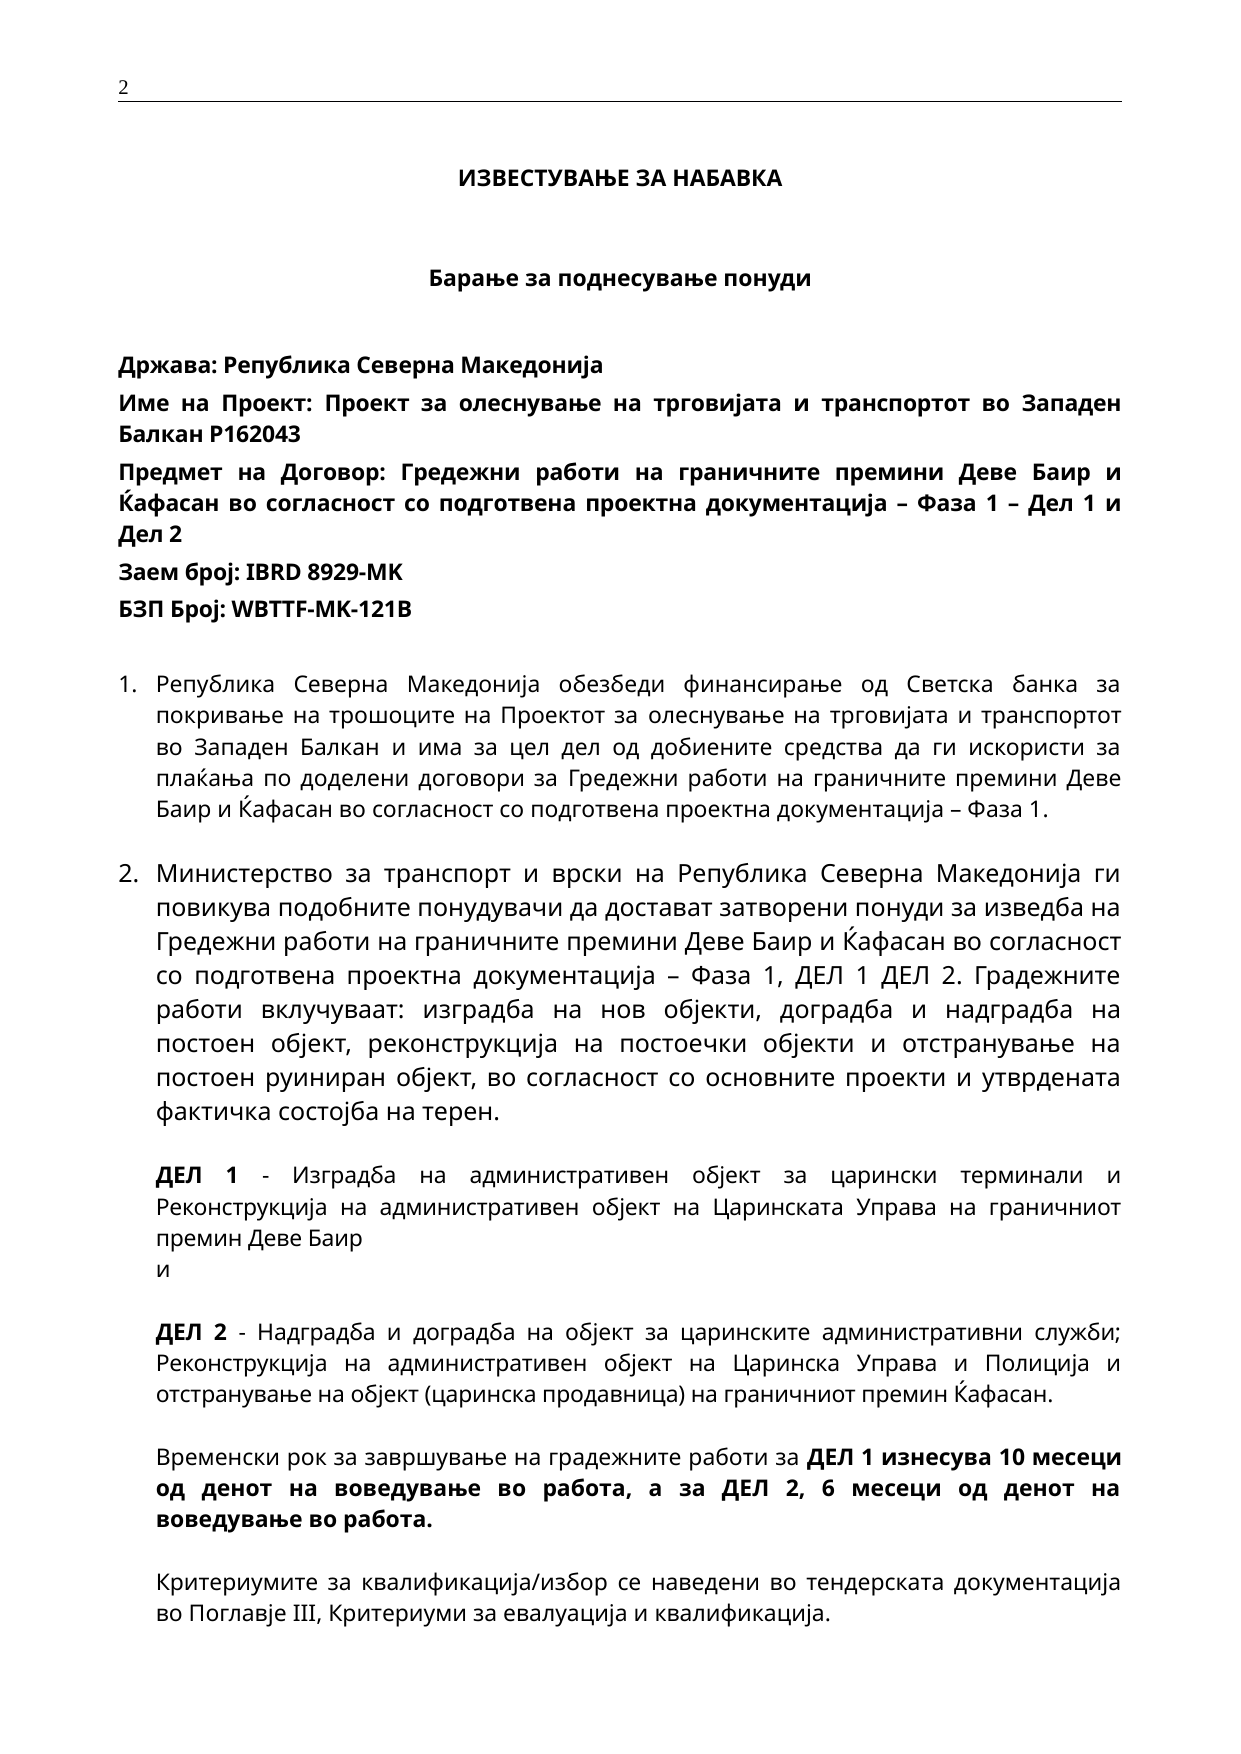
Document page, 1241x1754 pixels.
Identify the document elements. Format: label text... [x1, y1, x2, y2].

text Држава: Република Северна Македонија [118, 349, 1122, 381]
text Предмет на Договор: Гредежни работи на граничните премини Деве Баир и Ќафасан во согласност со подготвена проектна документација – Фаза 1 – Дел 1 и Дел 2 [118, 456, 1122, 549]
text Заем број: IBRD 8929-MK [118, 556, 1122, 587]
list Република Северна Македонија обезбеди финансирање од Светска банка за покривање на трошоците на Проектот за олеснување на трговијата и транспортот во Западен Балкан и има за цел дел од добиените средства да ги искористи за плаќања по доделени договори за Гредежни работи на граничните премини Деве Баир и Ќафасан во согласност со подготвена проектна документација – Фаза 1. [118, 668, 1122, 824]
list Критериумите за квалификација/избор се наведени во тендерската документација во Поглавје III, Критериуми за евалуација и квалификација. [156, 1566, 1122, 1628]
text Барање за поднесување понуди [118, 262, 1122, 293]
list ДЕЛ 1 - Изградба на административен објект за царински терминали и Реконструкција на административен објект на Царинската Управа на граничниот премин Деве Баир [156, 1159, 1122, 1253]
text ИЗВЕСТУВАЊЕ ЗА НАБАВКА [118, 162, 1122, 193]
list ДЕЛ 2 - Надградба и доградба на објект за царинските административни служби; Реконструкција на административен објект на Царинска Управа и Полиција и отстранување на објект (царинска продавница) на граничниот премин Ќафасан. [156, 1316, 1122, 1409]
text Име на Проект: Проект за олеснување на трговијата и транспортот во Западен Балкан P162043 [118, 387, 1122, 449]
text Временски рок за завршување на градежните работи за ДЕЛ 1 изнесува 10 месеци од денот на воведување во работа, а за ДЕЛ 2, 6 месеци од денот на воведување во работа. [156, 1441, 1122, 1534]
list и [156, 1253, 1122, 1284]
text БЗП Број: WBTTF-MK-121B [118, 593, 1122, 624]
list Министерство за транспорт и врски на Република Северна Македонија ги повикува подобните понудувачи да достават затворени понуди за изведба на Гредежни работи на граничните премини Деве Баир и Ќафасан во согласност со подготвена проектна документација – Фаза 1, ДЕЛ 1 ДЕЛ 2. Градежните работи вклучуваат: изградба на нов објекти, доградба и надградба на постоен објект, реконструкција на постоечки објекти и отстранување на постоен руиниран објект, во согласност со основните проекти и утврдената фактичка состојба на терен. [118, 856, 1122, 1128]
